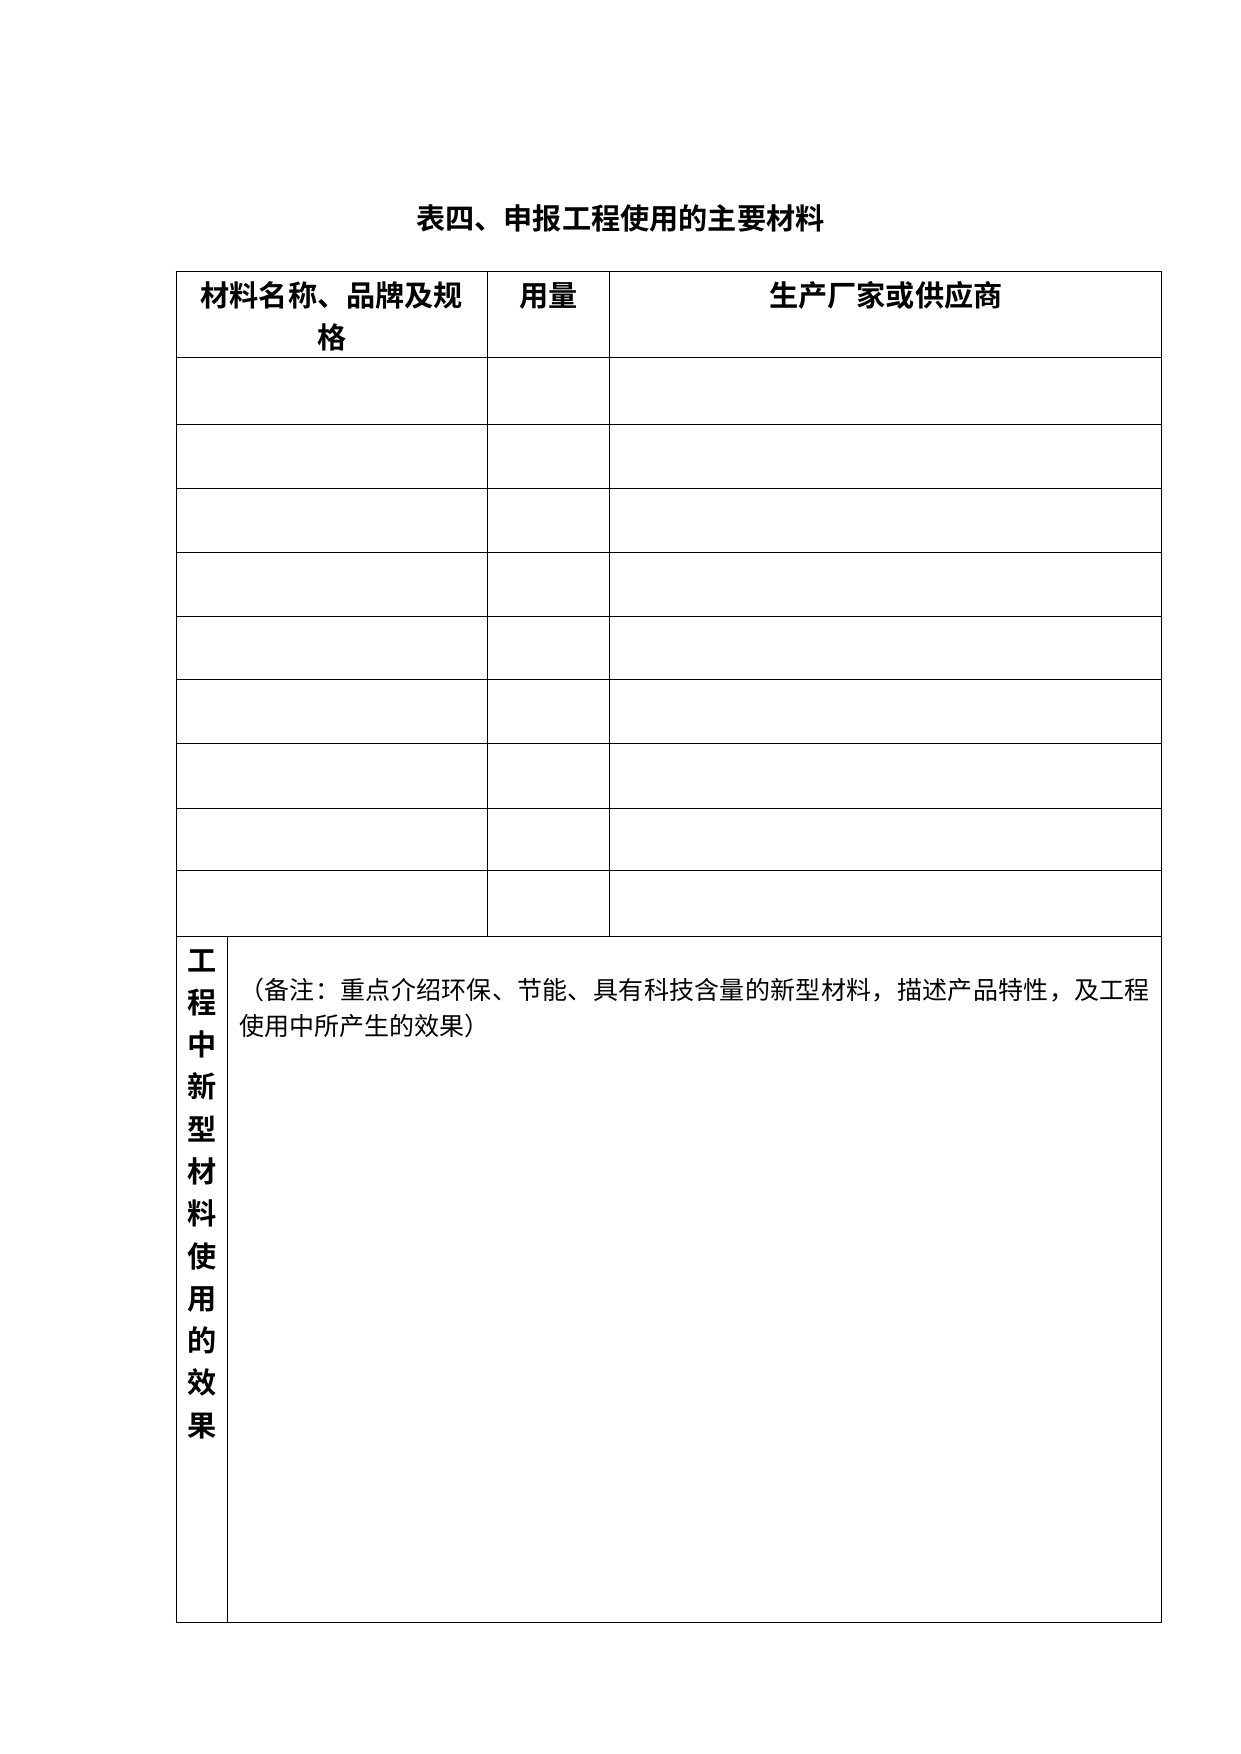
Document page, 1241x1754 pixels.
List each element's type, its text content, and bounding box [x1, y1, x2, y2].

table_cell [610, 553, 1161, 616]
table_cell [228, 937, 1161, 1622]
table_cell [610, 617, 1161, 679]
text 表四、申报工程使用的主要材料 [187, 195, 1053, 237]
table_cell [610, 744, 1161, 808]
table_cell [610, 871, 1161, 936]
table_cell [610, 425, 1161, 488]
table_header 用量 [488, 272, 609, 357]
table_cell [488, 617, 609, 679]
table_cell [610, 358, 1161, 424]
table_cell [488, 489, 609, 552]
table_cell [488, 425, 609, 488]
table_cell [177, 809, 487, 869]
table_cell [610, 680, 1161, 743]
table_cell [177, 553, 487, 616]
table_cell [488, 809, 609, 869]
table_cell [177, 617, 487, 679]
table_header 材料名称、品牌及规格 [177, 272, 487, 357]
table_cell [488, 680, 609, 743]
table_cell [177, 425, 487, 488]
table_header 生产厂家或供应商 [610, 272, 1161, 357]
table_cell [488, 553, 609, 616]
table_cell [177, 680, 487, 743]
table_cell [177, 744, 487, 808]
table_cell [610, 489, 1161, 552]
table_cell [488, 744, 609, 808]
table_cell [177, 871, 487, 936]
table_cell [488, 871, 609, 936]
table_cell [177, 489, 487, 552]
table_cell [610, 809, 1161, 869]
table_cell 工程中新型材料使用的效果 [177, 937, 227, 1622]
table_cell [177, 358, 487, 424]
table_cell [488, 358, 609, 424]
